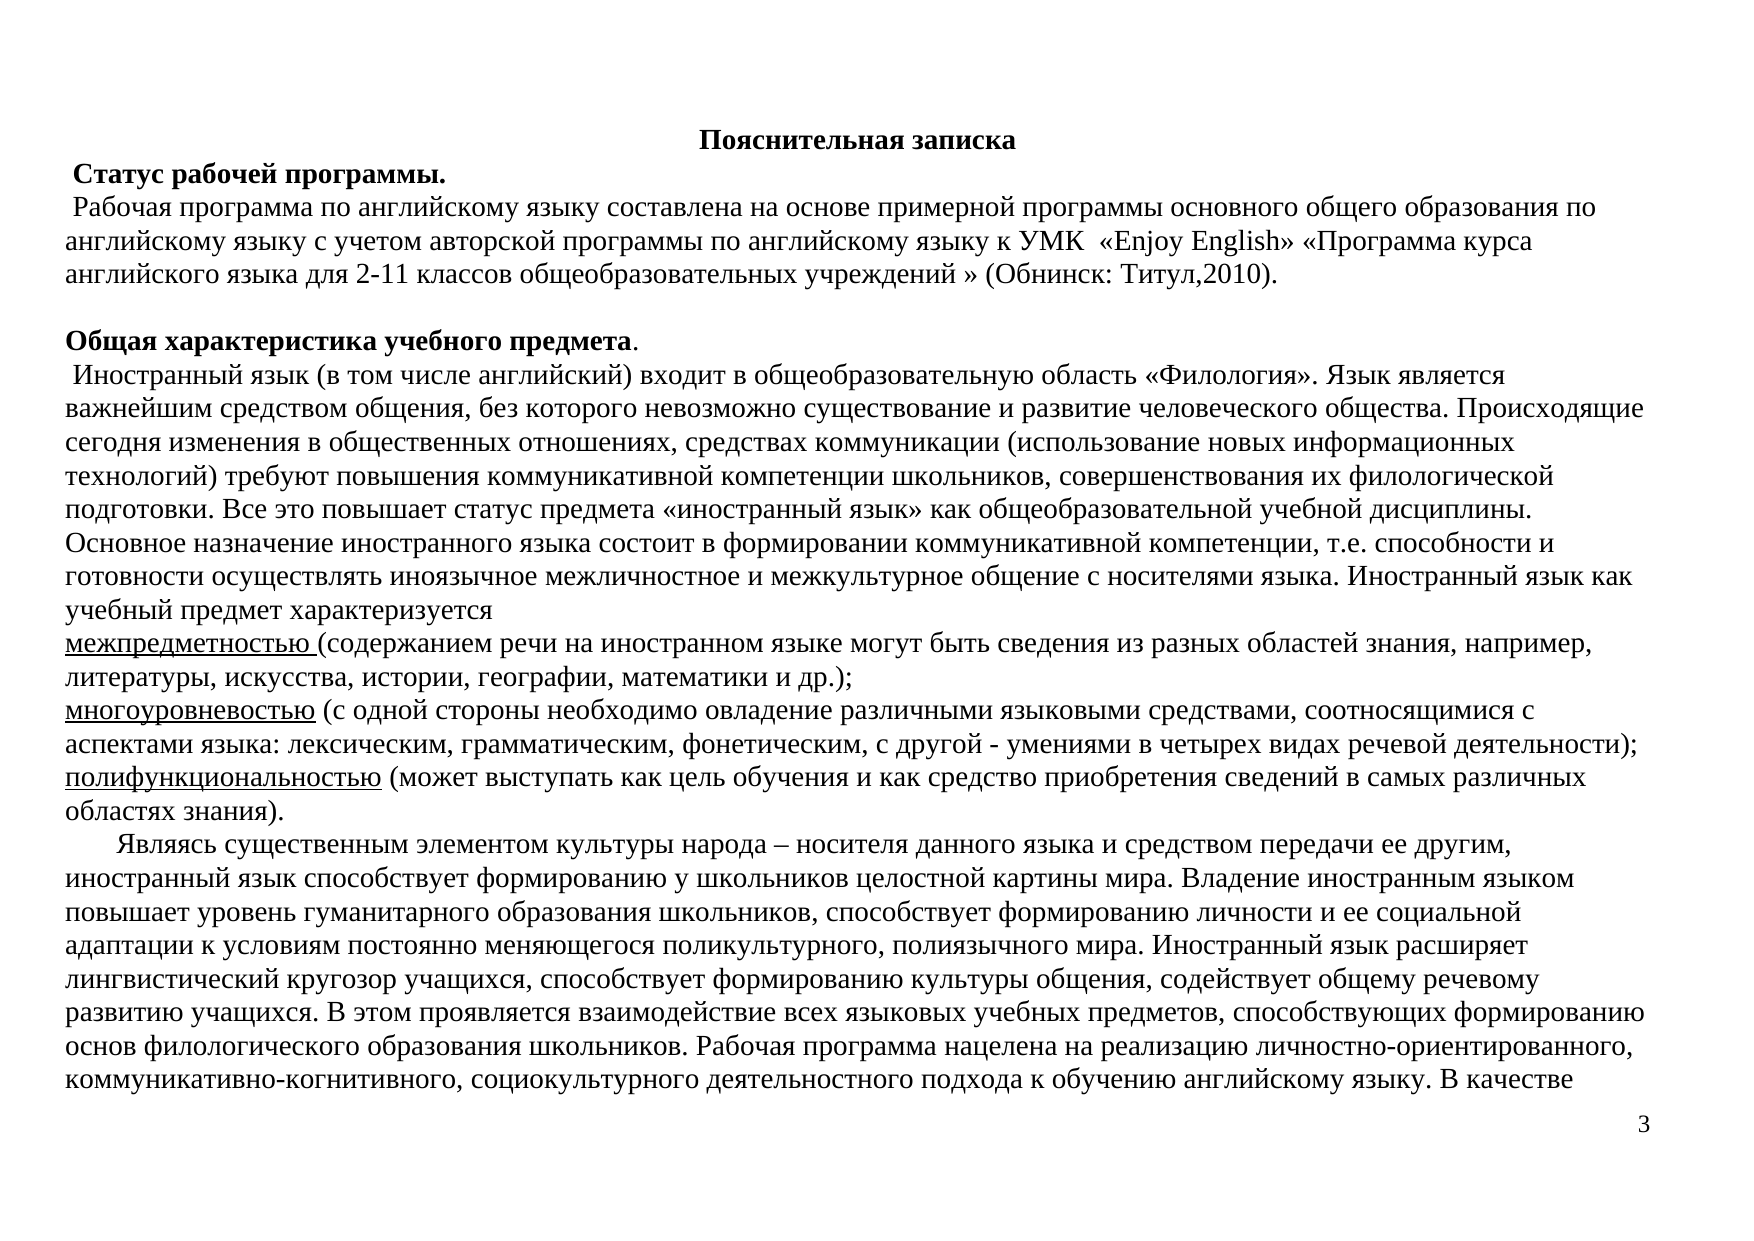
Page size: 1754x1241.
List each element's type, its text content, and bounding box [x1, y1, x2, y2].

text Статус рабочей программы. [65, 156, 1650, 189]
text Пояснительная записка [65, 122, 1650, 156]
text Общая характеристика учебного предмета. [65, 323, 1650, 357]
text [65, 827, 1650, 1095]
text Рабочая программа по английскому языку составлена на основе примерной программы основного общего образования по английскому языку с учетом авторской программы по английскому языку к УМК «Enjoy English» «Программа курса английского языка для 2-11 классов общеобразовательных учреждений » (Обнинск: Титул,2010). [65, 189, 1650, 290]
text межпредметностью (содержанием речи на иностранном языке могут быть сведения из разных областей знания, например, литературы, искусства, истории, географии, математики и др.); [65, 625, 1650, 692]
text полифункциональностью (может выступать как цель обучения и как средство приобретения сведений в самых различных областях знания). [65, 759, 1650, 827]
text Иностранный язык (в том числе английский) входит в общеобразовательную область «Филология». Язык является важнейшим средством общения, без которого невозможно существование и развитие человеческого общества. Происходящие сегодня изменения в общественных отношениях, средствах коммуникации (использование новых информационных технологий) требуют повышения коммуникативной компетенции школьников, совершенствования их филологической подготовки. Все это повышает статус предмета «иностранный язык» как общеобразовательной учебной дисциплины. Основное назначение иностранного языка состоит в формировании коммуникативной компетенции, т.е. способности и готовности осуществлять иноязычное межличностное и межкультурное общение с носителями языка. Иностранный язык как учебный предмет характеризуется [65, 357, 1650, 625]
text многоуровневостью (с одной стороны необходимо овладение различными языковыми средствами, соотносящимися с аспектами языка: лексическим, грамматическим, фонетическим, с другой - умениями в четырех видах речевой деятельности); [65, 692, 1650, 759]
